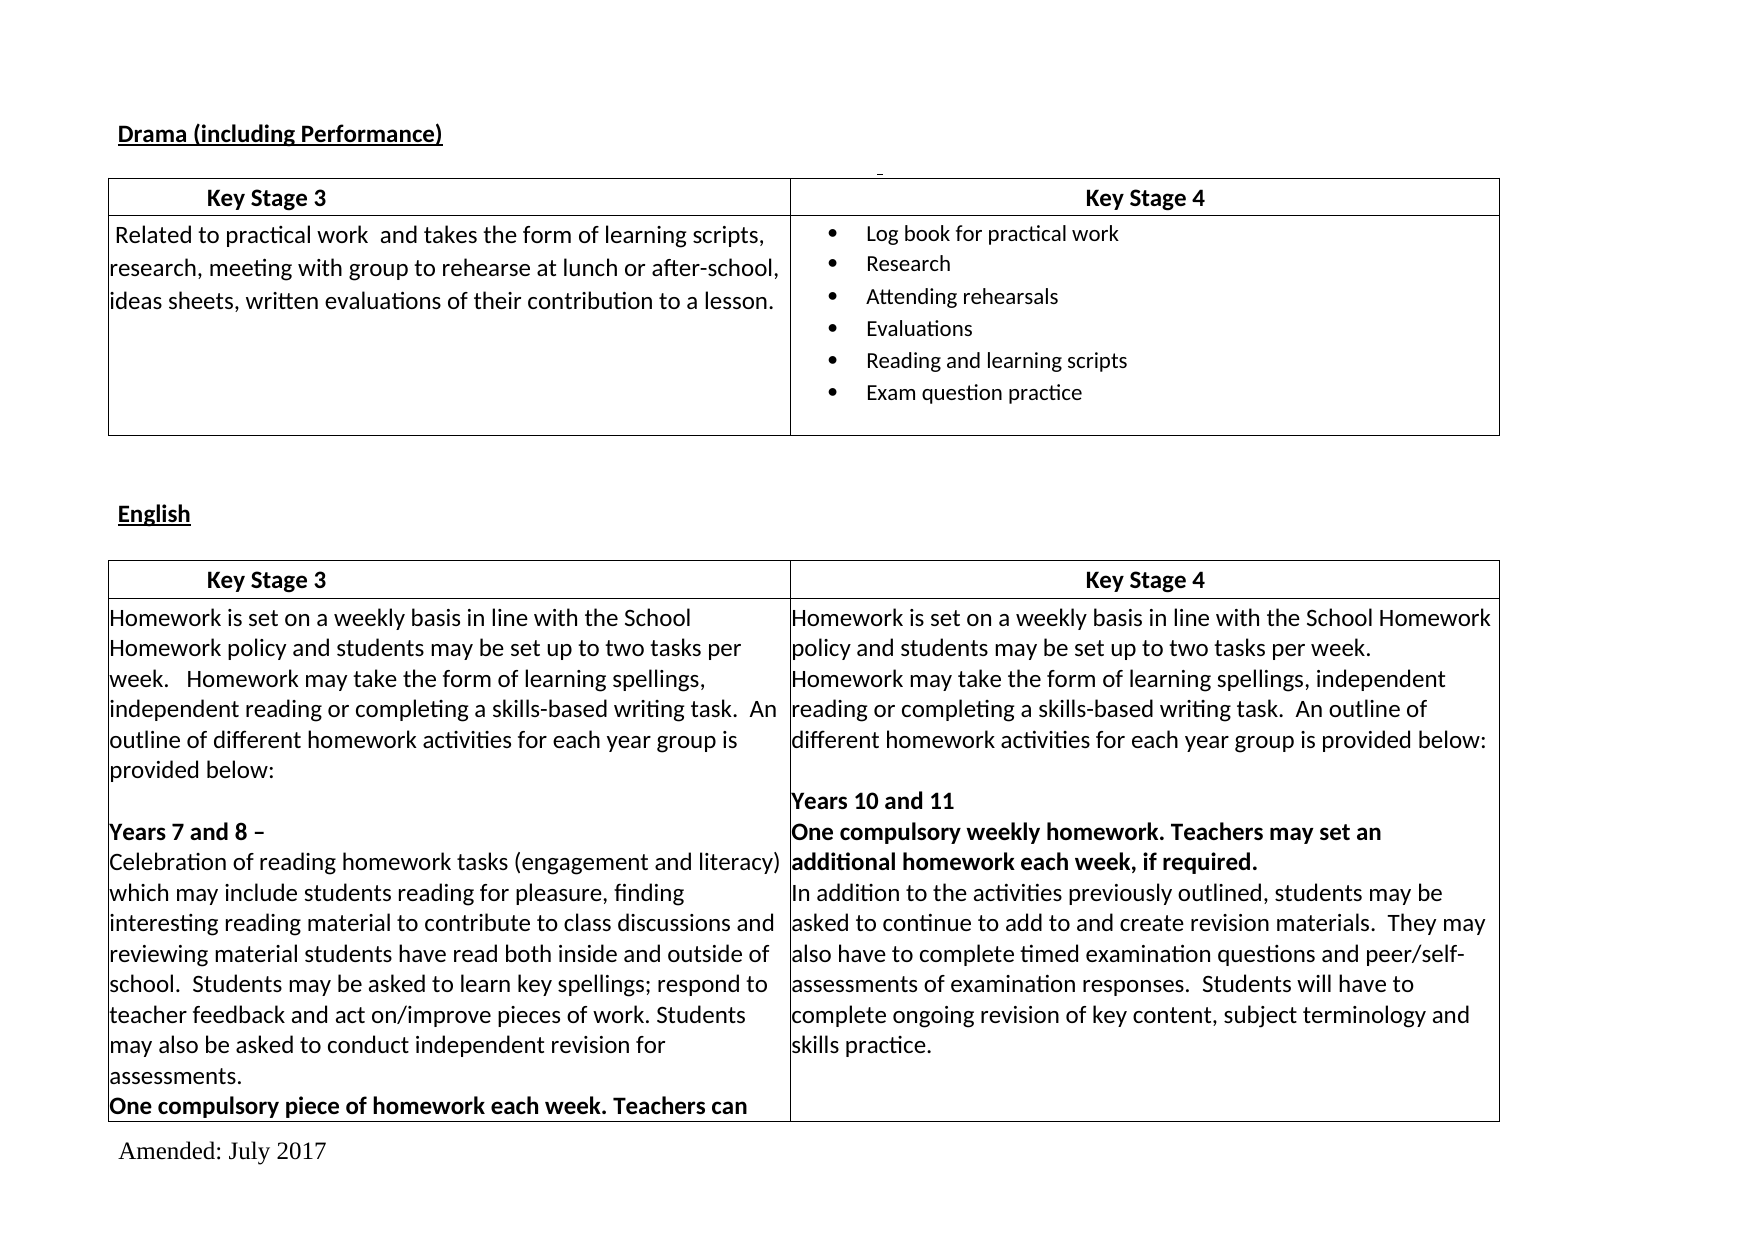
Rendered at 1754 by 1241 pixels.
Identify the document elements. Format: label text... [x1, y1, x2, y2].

table_header Key Stage 3 [109, 561, 790, 597]
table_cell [109, 599, 790, 1121]
table_header Key Stage 4 [791, 561, 1499, 597]
table_cell Related to practical work and takes the form of learning scripts, research, meeting with group to rehearse at lunch or after-school, ideas sheets, written evaluations of their contribution to a lesson. [109, 216, 790, 434]
table_header Key Stage 4 [791, 179, 1499, 215]
table_cell Log book for practical work Research Attending rehearsals Evaluations Reading and learning scripts Exam question practice [791, 216, 1499, 434]
table_header Key Stage 3 [109, 179, 790, 215]
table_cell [791, 599, 1499, 1121]
subtitle Drama (including Performance) [118, 118, 1636, 149]
subtitle English [118, 498, 1636, 529]
